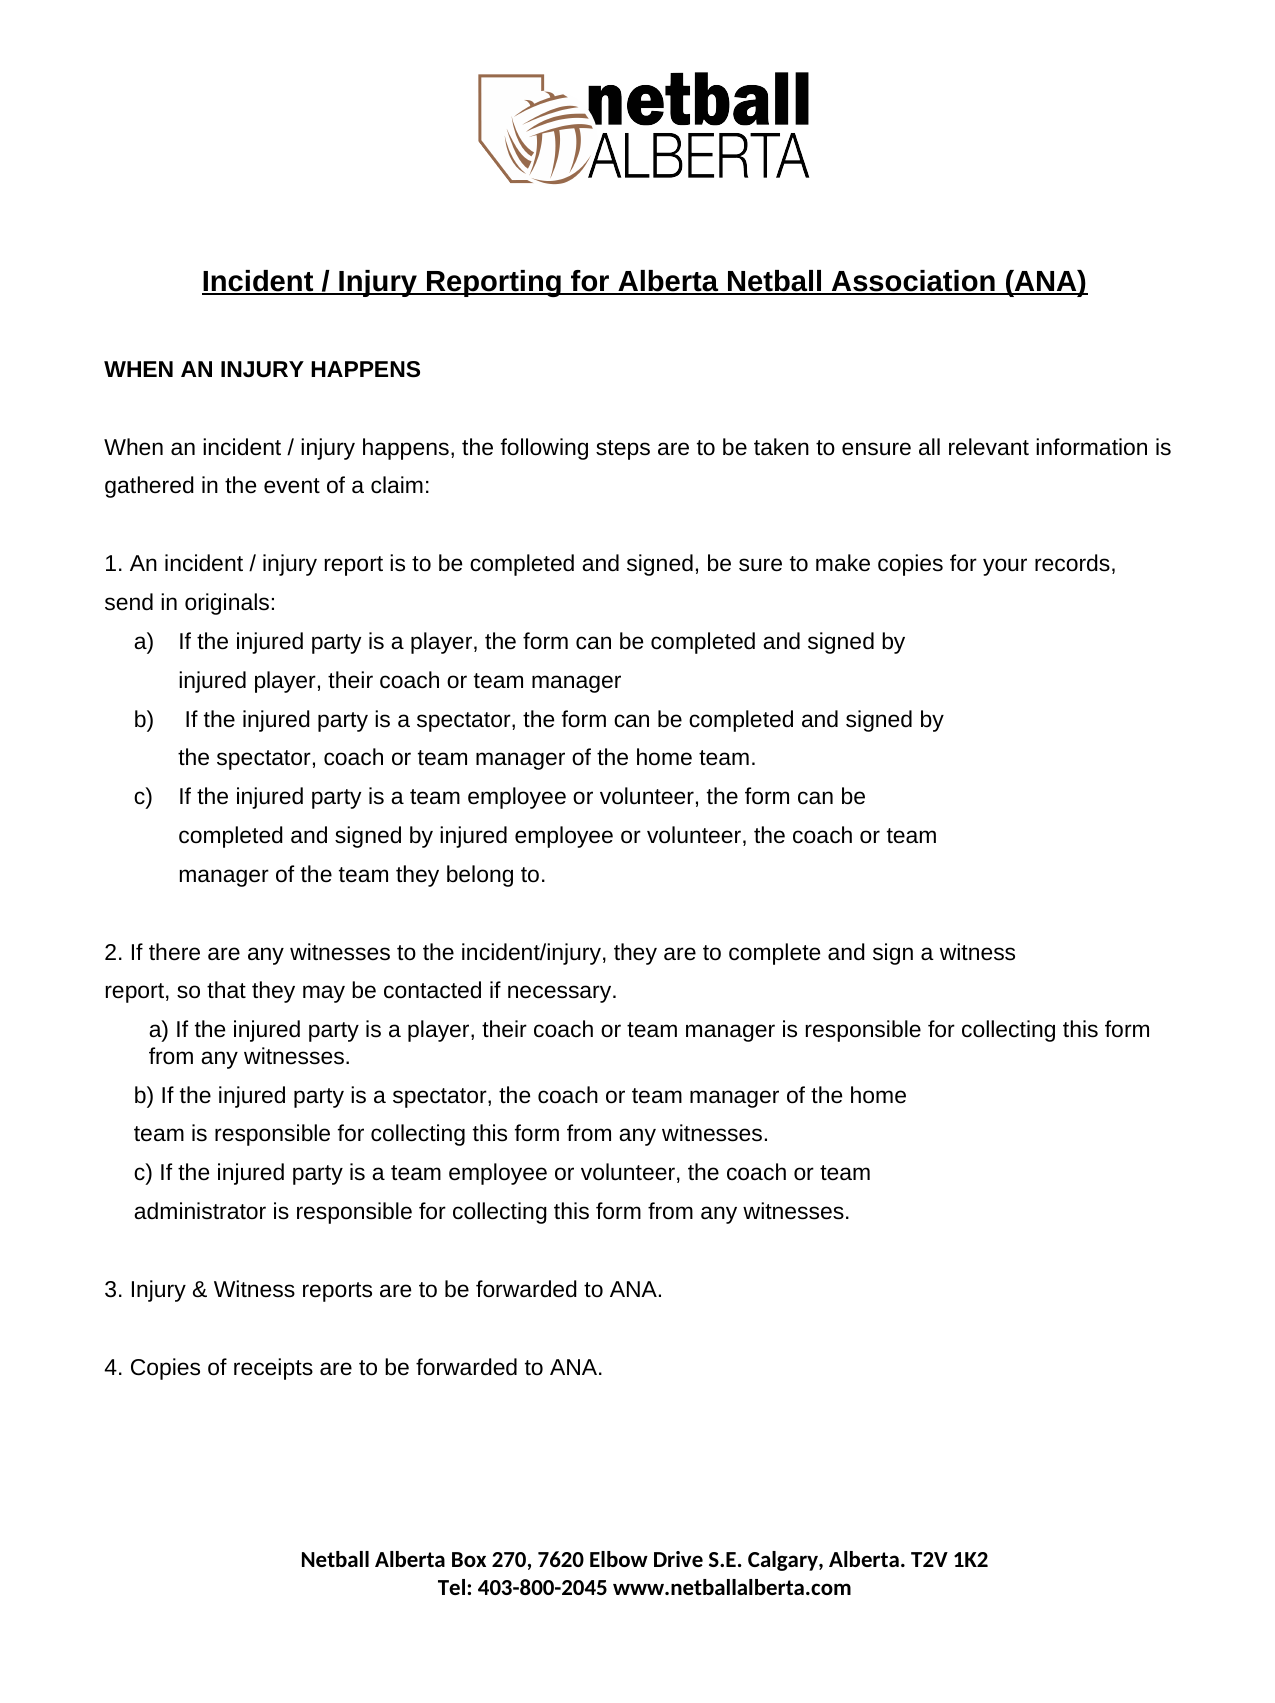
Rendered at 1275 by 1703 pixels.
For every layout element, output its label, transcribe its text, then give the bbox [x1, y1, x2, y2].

text manager of the team they belong to. [134, 861, 1185, 887]
text 2. If there are any witnesses to the incident/injury, they are to complete and sign a witness [104, 939, 1185, 965]
text b) If the injured party is a spectator, the coach or team manager of the home [134, 1082, 1185, 1108]
list If the injured party is a player, the form can be completed and signed by [134, 628, 1185, 654]
text 1. An incident / injury report is to be completed and signed, be sure to make copies for your records, [104, 550, 1185, 576]
text completed and signed by injured employee or volunteer, the coach or team [134, 822, 1185, 848]
text send in originals: [104, 589, 1185, 615]
text gathered in the event of a claim: [104, 472, 1185, 499]
text b) If the injured party is a spectator, the form can be completed and signed by [134, 706, 1185, 732]
text a) If the injured party is a player, their coach or team manager is responsible for collecting this form from any witnesses. [148, 1016, 1185, 1069]
text c) If the injured party is a team employee or volunteer, the form can be [134, 783, 1185, 809]
text team is responsible for collecting this form from any witnesses. [134, 1120, 1185, 1147]
text the spectator, coach or team manager of the home team. [134, 744, 1185, 771]
text report, so that they may be contacted if necessary. [104, 977, 1185, 1004]
text When an incident / injury happens, the following steps are to be taken to ensure all relevant information is [104, 433, 1185, 460]
text injured player, their coach or team manager [134, 667, 1185, 693]
text c) If the injured party is a team employee or volunteer, the coach or team [134, 1159, 1185, 1186]
text WHEN AN INJURY HAPPENS [104, 356, 1185, 382]
picture [478, 59, 812, 199]
text Incident / Injury Reporting for Alberta Netball Association (ANA) [104, 264, 1185, 297]
text 3. Injury & Witness reports are to be forwarded to ANA. [104, 1276, 1185, 1302]
text 4. Copies of receipts are to be forwarded to ANA. [104, 1353, 1185, 1380]
text administrator is responsible for collecting this form from any witnesses. [134, 1198, 1185, 1224]
